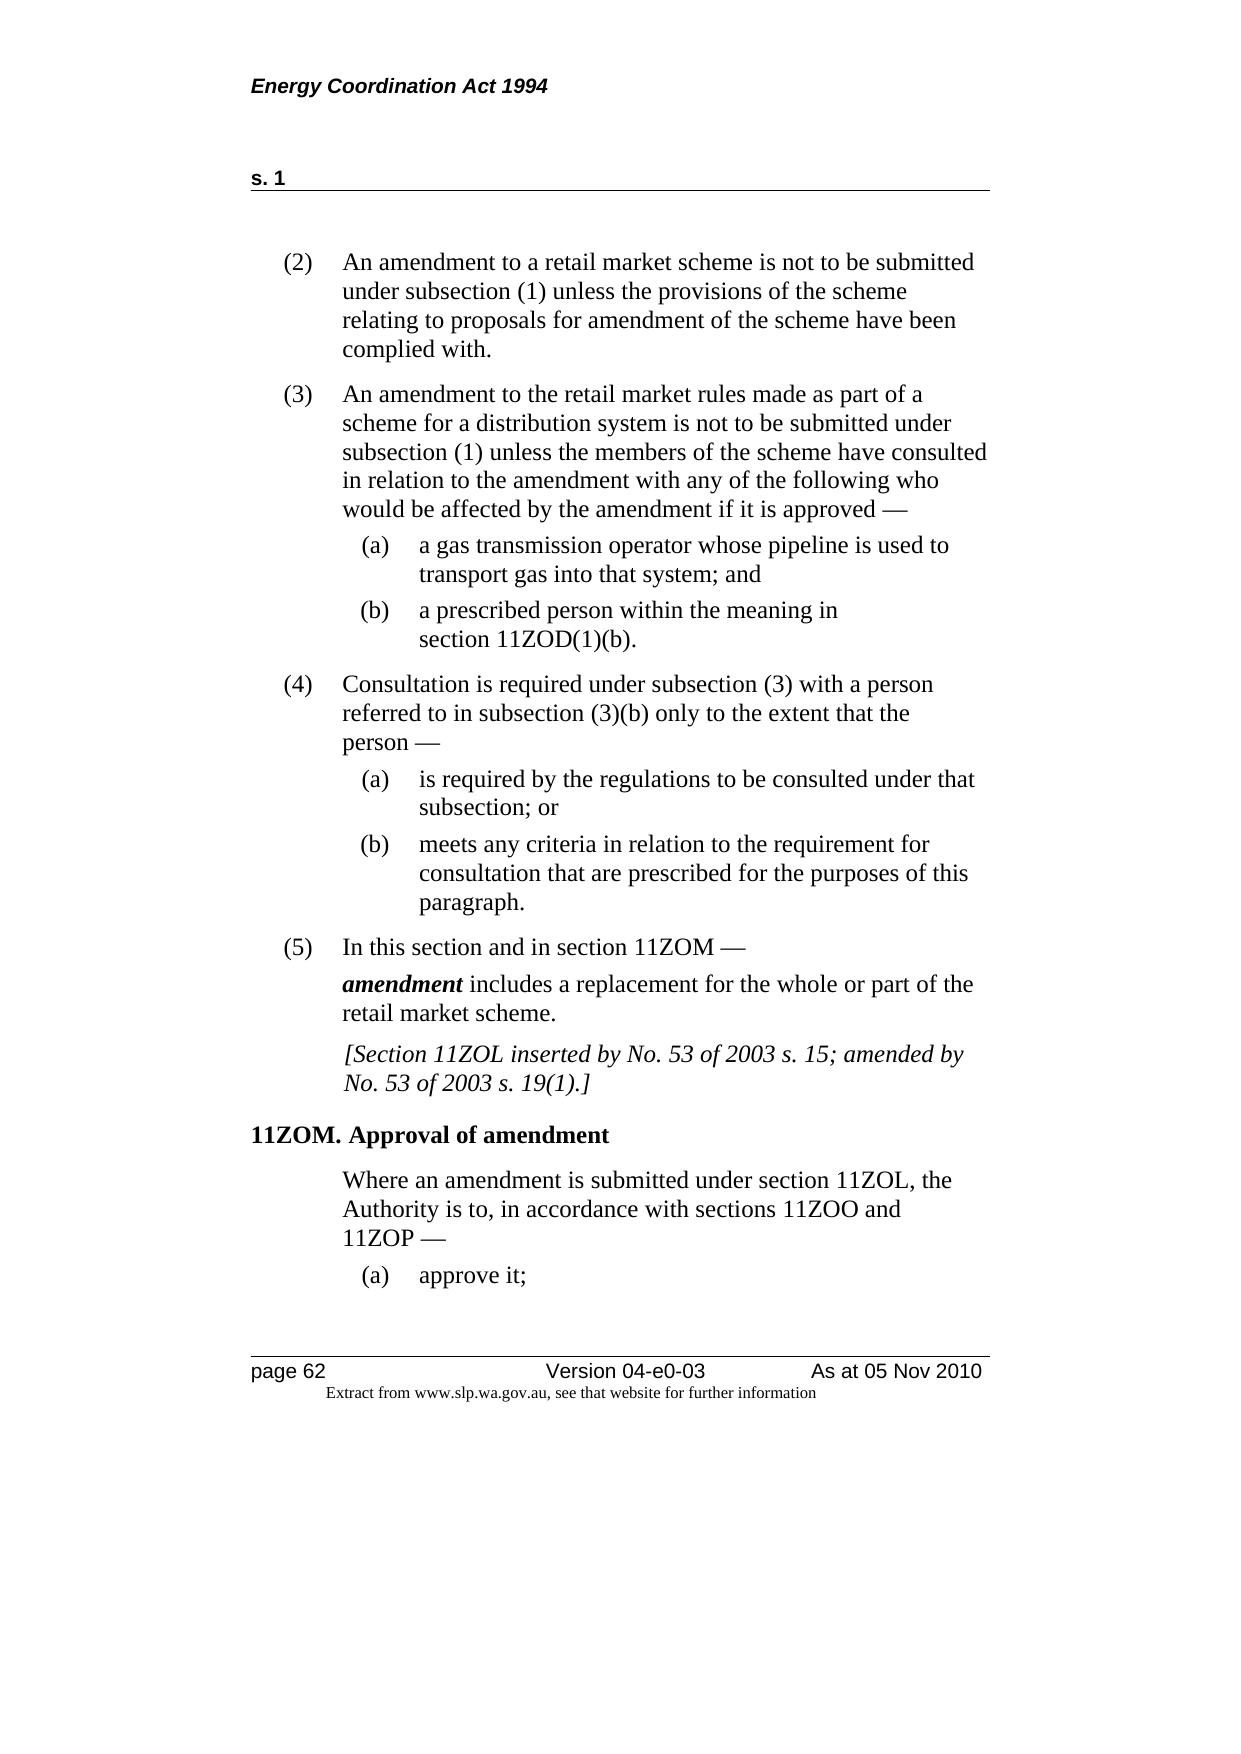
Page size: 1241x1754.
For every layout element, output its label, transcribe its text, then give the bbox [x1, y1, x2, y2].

text (b) meets any criteria in relation to the requirement for consultation that are prescribed for the purposes of this paragraph. [251, 829, 990, 916]
text (b) a prescribed person within the meaning in section 11ZOD(1)(b). [251, 595, 990, 652]
text (a) a gas transmission operator whose pipeline is used to transport gas into that system; and [251, 530, 990, 588]
text amendment includes a replacement for the whole or part of the retail market scheme. [251, 969, 990, 1027]
text [Section 11ZOL inserted by No. 53 of 2003 s. 15; amended by No. 53 of 2003 s. 19(1).] [251, 1039, 990, 1097]
text (2) An amendment to a retail market scheme is not to be submitted under subsection (1) unless the provisions of the scheme relating to proposals for amendment of the scheme have been complied with. [251, 247, 990, 362]
text Where an amendment is submitted under section 11ZOL, the Authority is to, in accordance with sections 11ZOO and 11ZOP — [251, 1165, 990, 1252]
text (a) approve it; [251, 1260, 990, 1289]
text (4) Consultation is required under subsection (3) with a person referred to in subsection (3)(b) only to the extent that the person — [251, 669, 990, 755]
subtitle 11ZOM. Approval of amendment [251, 1120, 990, 1149]
text (3) An amendment to the retail market rules made as part of a scheme for a distribution system is not to be submitted under subsection (1) unless the members of the scheme have consulted in relation to the amendment with any of the following who would be affected by the amendment if it is approved — [251, 379, 990, 523]
text (5) In this section and in section 11ZOM — [251, 932, 990, 961]
text (a) is required by the regulations to be consulted under that subsection; or [251, 764, 990, 821]
